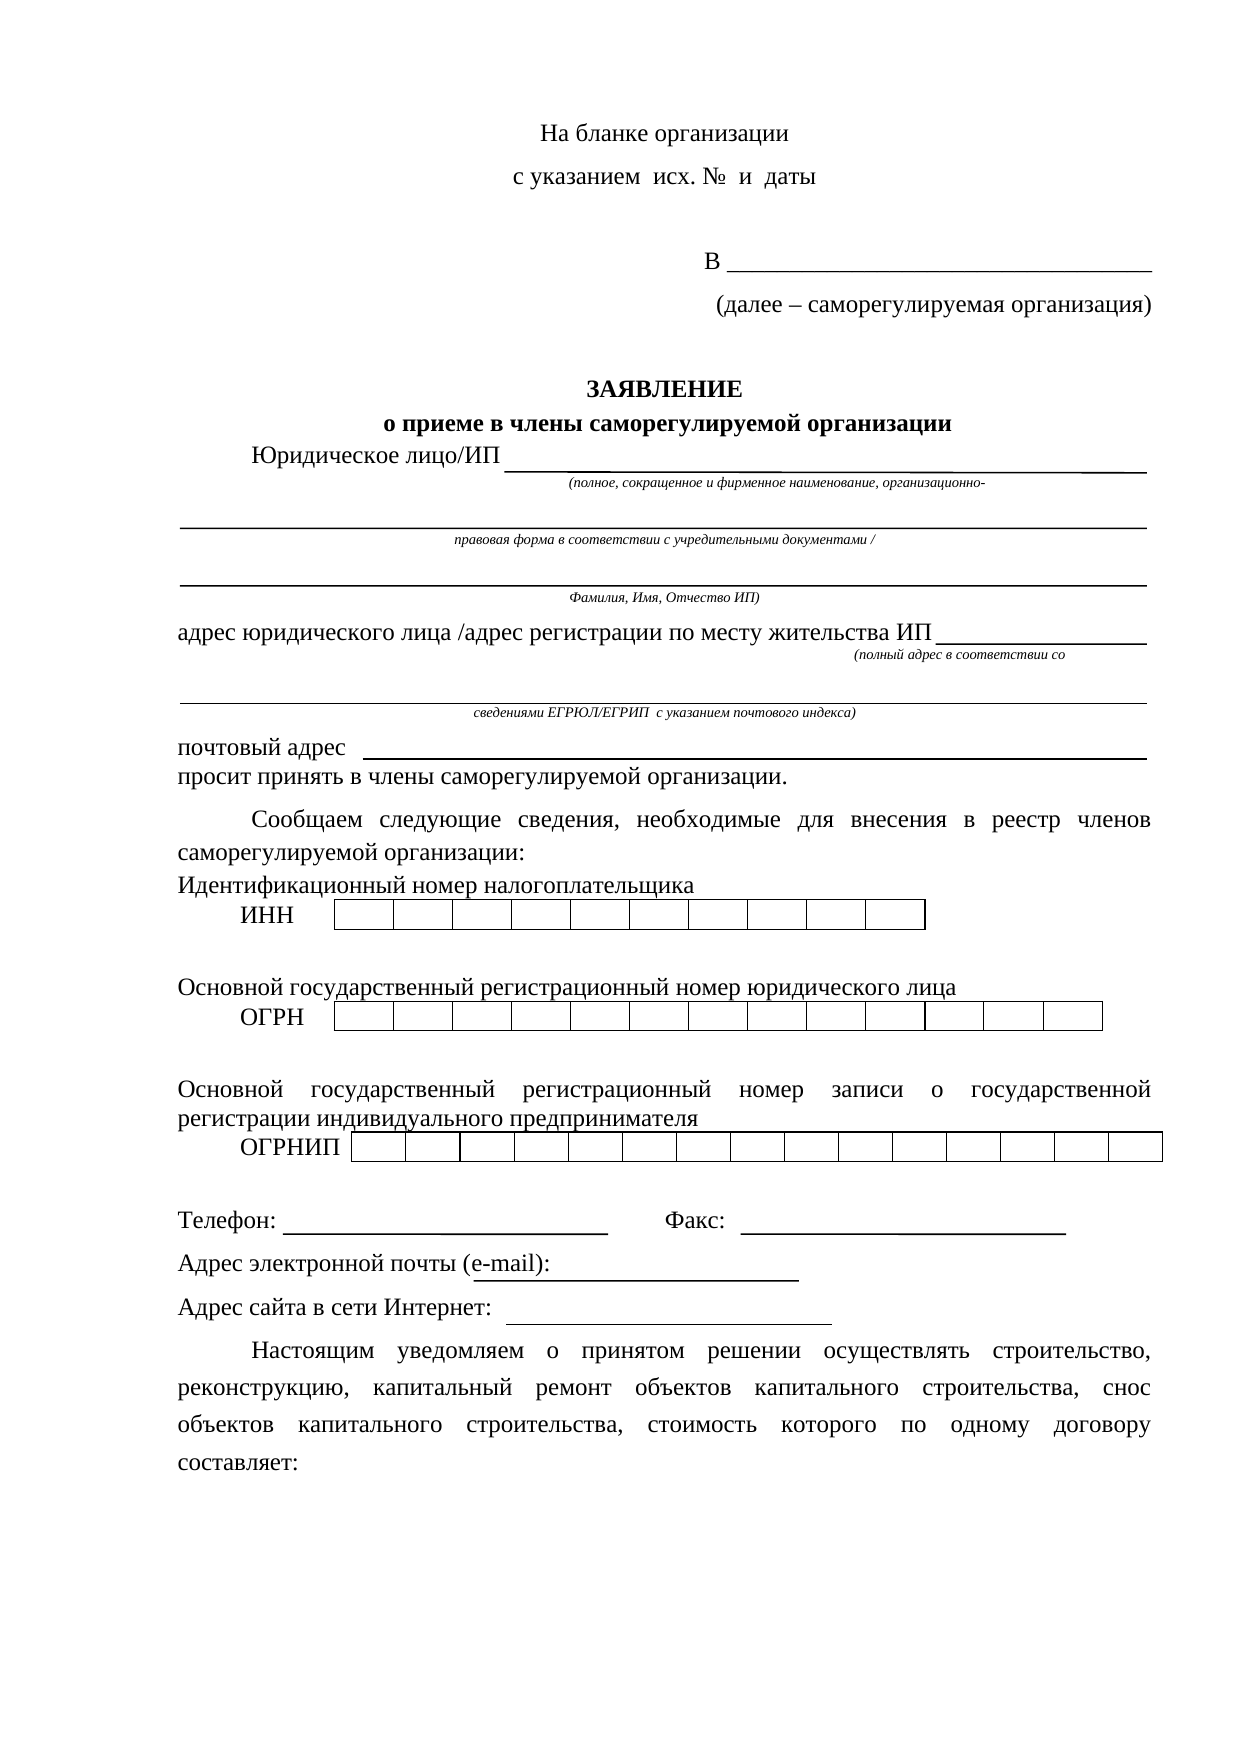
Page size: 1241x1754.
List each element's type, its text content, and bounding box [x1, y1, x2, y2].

table_header [807, 900, 865, 929]
table_header [453, 1002, 511, 1030]
text Адрес сайта в сети Интернет: [177, 1292, 1152, 1320]
table_header [984, 1002, 1043, 1030]
table_header [893, 1133, 946, 1161]
table_header [807, 1002, 865, 1030]
table_header [569, 1133, 622, 1161]
table_header [461, 1133, 514, 1161]
table_header [947, 1133, 1000, 1161]
text (далее – саморегулируемая организация) [664, 289, 1152, 318]
table_header [731, 1133, 784, 1161]
table_header ИНН [229, 899, 334, 929]
table_header [623, 1133, 676, 1161]
table_header [352, 1133, 405, 1161]
text почтовый адрес [177, 732, 1152, 761]
text с указанием исх. № и даты [177, 161, 1152, 190]
text о приеме в члены саморегулируемой организации [177, 408, 1152, 436]
table_header [748, 900, 806, 929]
table_header [866, 1002, 924, 1030]
table_header [866, 900, 924, 929]
text Основной государственный регистрационный номер юридического лица [177, 972, 1152, 1001]
table_header [512, 900, 570, 929]
table_header [677, 1133, 730, 1161]
table_header [515, 1133, 568, 1161]
text адрес юридического лица /адрес регистрации по месту жительства ИП [177, 617, 1152, 646]
text сведениями ЕГРЮЛ/ЕГРИП с указанием почтового индекса) [177, 704, 1152, 732]
table_header [1044, 1002, 1102, 1030]
table_header [453, 900, 511, 929]
table_header [926, 1002, 983, 1030]
table_header [1055, 1133, 1108, 1161]
text Фамилия, Имя, Отчество ИП) [177, 589, 1152, 617]
text На бланке организации [177, 118, 1152, 147]
table_header [512, 1002, 570, 1030]
text правовая форма в соответствии с учредительными документами / [177, 531, 1152, 560]
table_header [630, 900, 688, 929]
table_header [335, 1002, 393, 1030]
table_header [748, 1002, 806, 1030]
table_header [689, 1002, 747, 1030]
text Настоящим уведомляем о принятом решении осуществлять строительство, реконструкцию, капитальный ремонт объектов капитального строительства, снос объектов капитального строительства, стоимость которого по одному договору составляет: [177, 1335, 1152, 1475]
table_header [839, 1133, 892, 1161]
text Юридическое лицо/ИП [177, 441, 1152, 469]
table_header [571, 1002, 629, 1030]
text (полное, сокращенное и фирменное наименование, организационно- [327, 474, 1152, 502]
table_header [630, 1002, 688, 1030]
table_header [394, 1002, 452, 1030]
table_header [1109, 1133, 1162, 1161]
text Адрес электронной почты (e-mail): [177, 1248, 1152, 1277]
table_header [394, 900, 452, 929]
table_header [571, 900, 629, 929]
text (полный адрес в соответствии со [327, 646, 1152, 675]
table_header [1001, 1133, 1054, 1161]
text Идентификационный номер налогоплательщика [177, 870, 1152, 899]
table_header ОГРН [229, 1001, 334, 1030]
text Телефон: Факс: [177, 1205, 1152, 1234]
text Сообщаем следующие сведения, необходимые для внесения в реестр членов саморегулируемой организации: [177, 804, 1152, 866]
text В __________________________________ [664, 246, 1152, 275]
text Основной государственный регистрационный номер записи о государственной регистрации индивидуального предпринимателя [177, 1074, 1152, 1131]
table_header [785, 1133, 838, 1161]
table_header [689, 900, 747, 929]
text ЗАЯВЛЕНИЕ [177, 374, 1152, 403]
table_header ОГРНИП [229, 1131, 351, 1161]
table_header [335, 900, 393, 929]
text просит принять в члены саморегулируемой организации. [177, 761, 1152, 790]
table_header [406, 1133, 459, 1161]
